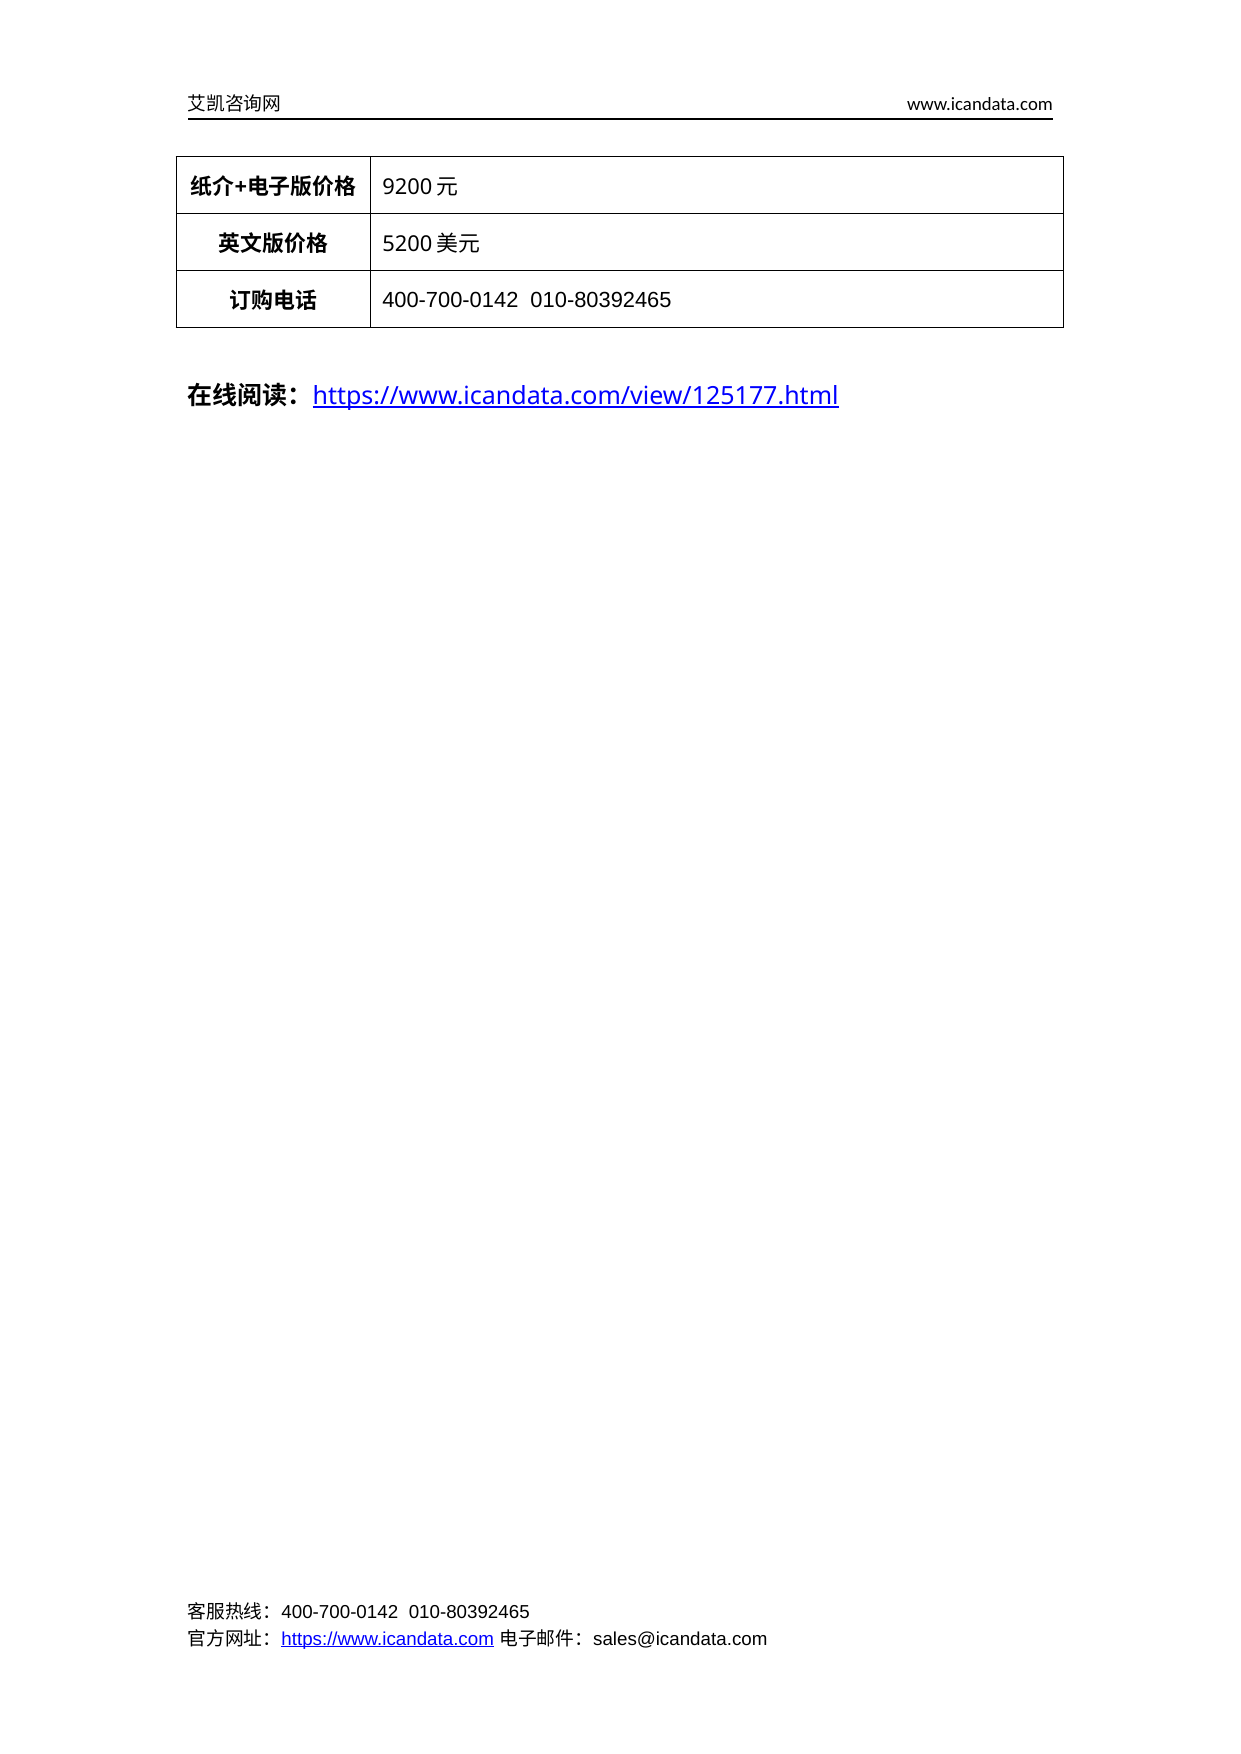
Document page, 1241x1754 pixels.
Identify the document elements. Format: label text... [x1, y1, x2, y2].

table_cell 400-700-0142 010-80392465 [371, 271, 1063, 327]
table_cell 英文版价格 [177, 214, 370, 270]
table_cell 订购电话 [177, 271, 370, 327]
table_cell 5200美元 [371, 214, 1063, 270]
table_cell 9200元 [371, 157, 1063, 213]
text 在线阅读：https://www.icandata.com/view/125177.html [187, 361, 1053, 426]
table_cell 纸介+电子版价格 [177, 157, 370, 213]
